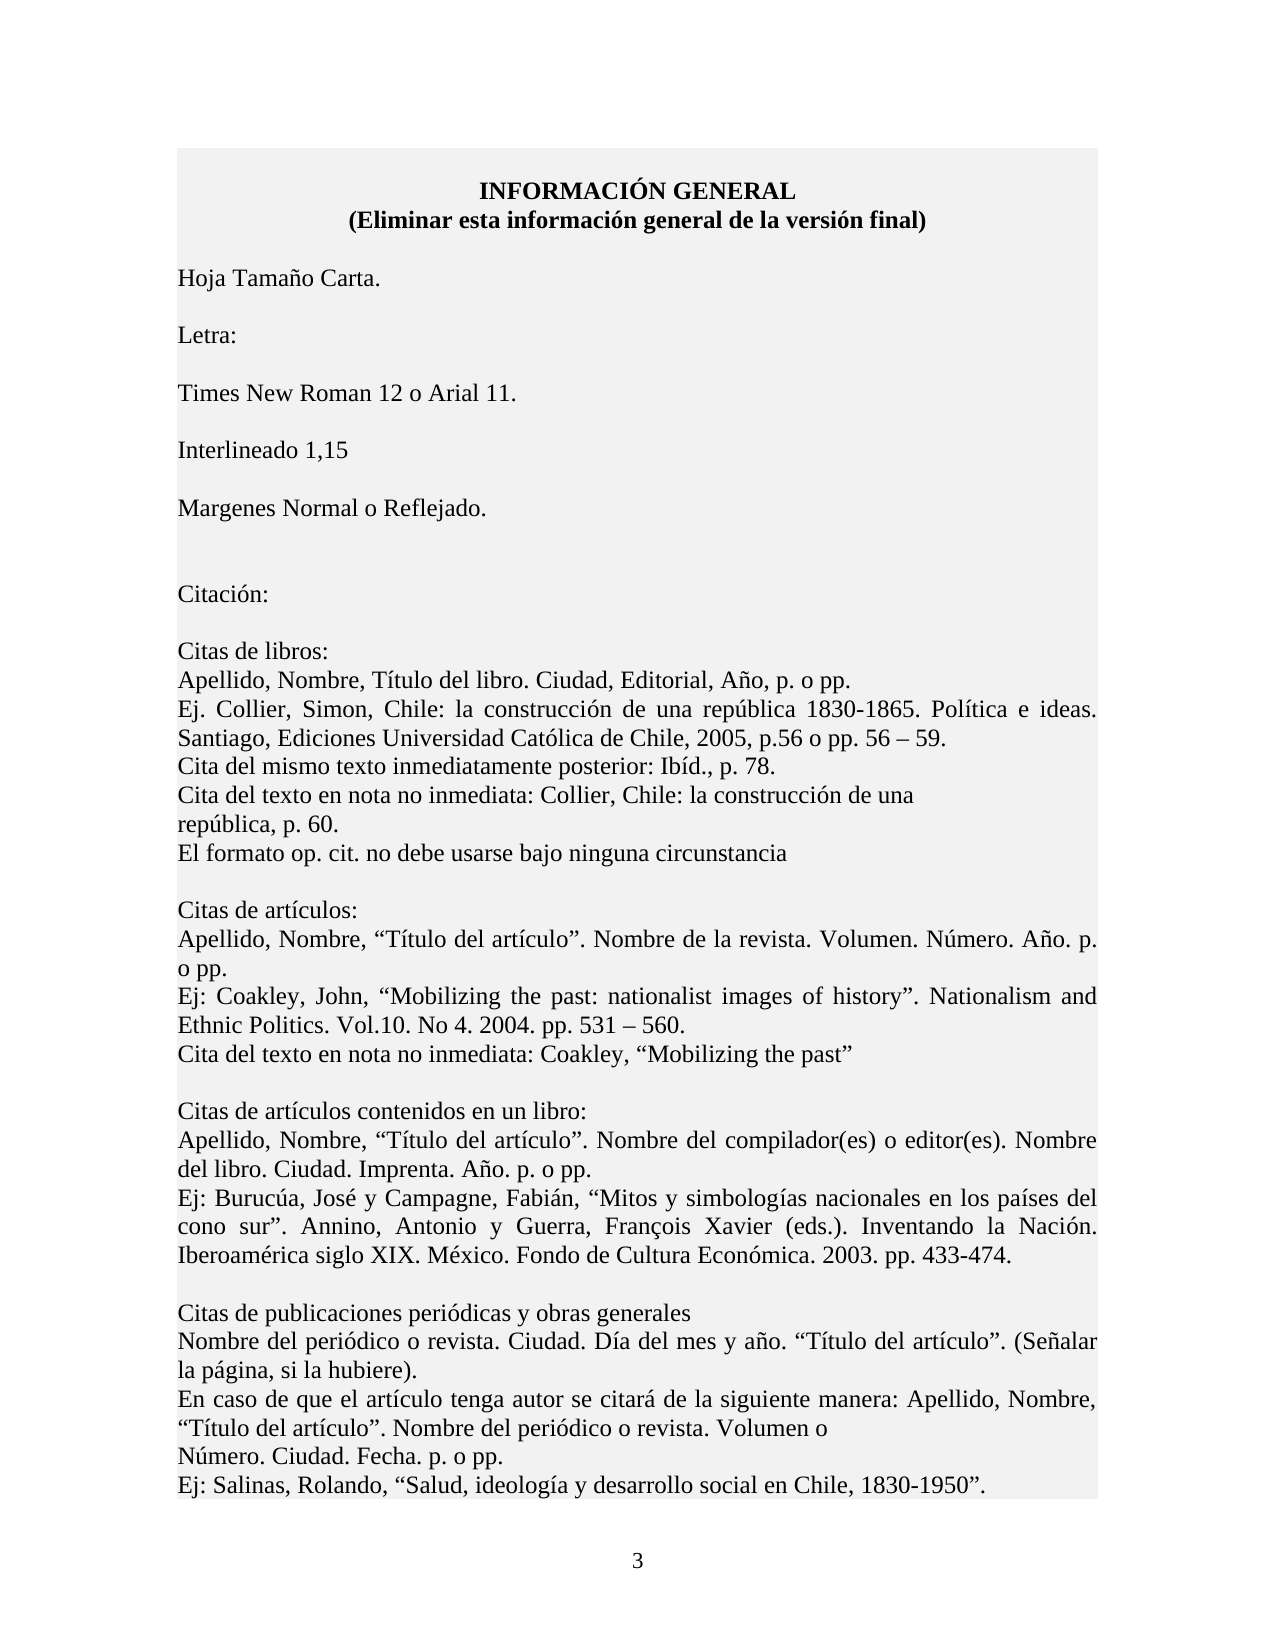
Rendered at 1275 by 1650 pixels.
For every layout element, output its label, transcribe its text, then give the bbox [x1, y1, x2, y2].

text Ej. Collier, Simon, Chile: la construcción de una república 1830-1865. Política e ideas. Santiago, Ediciones Universidad Católica de Chile, 2005, p.56 o pp. 56 – 59. [177, 694, 1098, 751]
text Margenes Normal o Reflejado. [177, 493, 1098, 521]
text Apellido, Nombre, “Título del artículo”. Nombre del compilador(es) o editor(es). Nombre del libro. Ciudad. Imprenta. Año. p. o pp. [177, 1125, 1098, 1183]
text Apellido, Nombre, “Título del artículo”. Nombre de la revista. Volumen. Número. Año. p. o pp. [177, 924, 1098, 981]
text (Eliminar esta información general de la versión final) [177, 205, 1098, 234]
text Times New Roman 12 o Arial 11. [177, 378, 1098, 406]
text Interlineado 1,15 [177, 435, 1098, 464]
text Hoja Tamaño Carta. [177, 263, 1098, 291]
text Citas de libros: [177, 636, 1098, 665]
text república, p. 60. [177, 809, 1098, 838]
text Apellido, Nombre, Título del libro. Ciudad, Editorial, Año, p. o pp. [177, 665, 1098, 694]
text Citas de artículos: [177, 895, 1098, 924]
text Ej: Coakley, John, “Mobilizing the past: nationalist images of history”. Nationalism and Ethnic Politics. Vol.10. No 4. 2004. pp. 531 – 560. [177, 981, 1098, 1039]
text Número. Ciudad. Fecha. p. o pp. [177, 1441, 1098, 1470]
text Letra: [177, 320, 1098, 349]
text Ej: Burucúa, José y Campagne, Fabián, “Mitos y simbologías nacionales en los países del cono sur”. Annino, Antonio y Guerra, François Xavier (eds.). Inventando la Nación. Iberoamérica siglo XIX. México. Fondo de Cultura Económica. 2003. pp. 433-474. [177, 1183, 1098, 1269]
text INFORMACIÓN GENERAL [177, 176, 1098, 205]
text Nombre del periódico o revista. Ciudad. Día del mes y año. “Título del artículo”. (Señalar la página, si la hubiere). [177, 1326, 1098, 1384]
text Citas de artículos contenidos en un libro: [177, 1096, 1098, 1125]
text Citas de publicaciones periódicas y obras generales [177, 1298, 1098, 1326]
text Cita del texto en nota no inmediata: Collier, Chile: la construcción de una [177, 780, 1098, 809]
text El formato op. cit. no debe usarse bajo ninguna circunstancia [177, 838, 1098, 866]
text Cita del mismo texto inmediatamente posterior: Ibíd., p. 78. [177, 751, 1098, 780]
text Citación: [177, 579, 1098, 608]
text Ej: Salinas, Rolando, “Salud, ideología y desarrollo social en Chile, 1830-1950”. [177, 1470, 1098, 1499]
text Cita del texto en nota no inmediata: Coakley, “Mobilizing the past” [177, 1039, 1098, 1068]
text En caso de que el artículo tenga autor se citará de la siguiente manera: Apellido, Nombre, “Título del artículo”. Nombre del periódico o revista. Volumen o [177, 1384, 1098, 1441]
